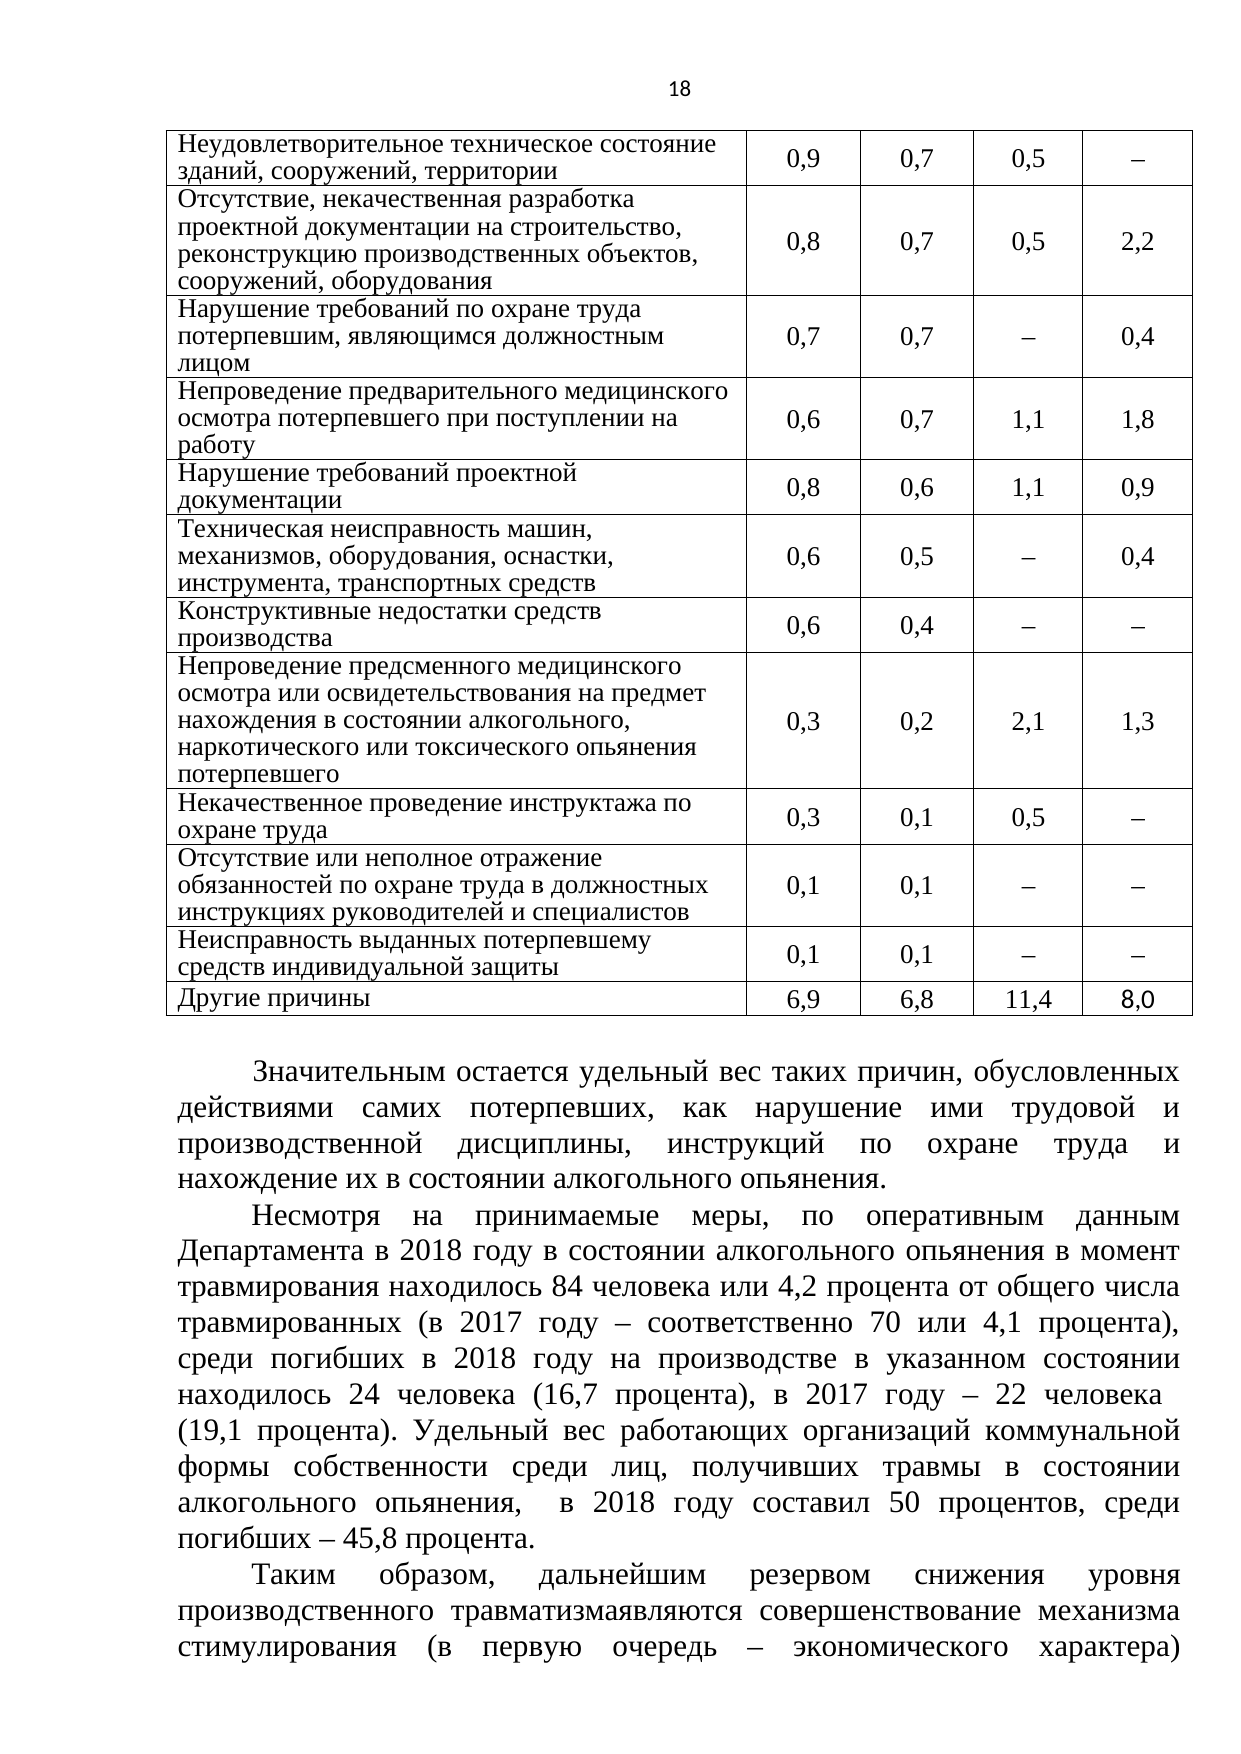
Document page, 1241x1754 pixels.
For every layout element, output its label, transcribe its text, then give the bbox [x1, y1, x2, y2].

table_cell 0,1 [861, 845, 973, 926]
table_cell Техническая неисправность машин, механизмов, оборудования, оснастки, инструмента, транспортных средств [167, 515, 746, 597]
table_cell Нарушение требований проектной документации [167, 460, 746, 514]
table_cell – [974, 515, 1082, 597]
table_cell Конструктивные недостатки средств производства [167, 598, 746, 652]
table_cell 0,5 [861, 515, 973, 597]
table_cell 0,2 [861, 653, 973, 788]
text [177, 1555, 1181, 1663]
table_cell 0,7 [747, 296, 860, 377]
table_cell 0,1 [747, 845, 860, 926]
table_cell 0,4 [1083, 296, 1192, 377]
table_cell – [974, 927, 1082, 981]
table_cell 0,5 [974, 789, 1082, 843]
table_cell Отсутствие, некачественная разработка проектной документации на строительство, реконструкцию производственных объектов, сооружений, оборудования [167, 186, 746, 294]
table_cell 0,7 [861, 296, 973, 377]
table_cell 0,6 [747, 515, 860, 597]
table_cell Другие причины [167, 982, 746, 1015]
table_cell Неисправность выданных потерпевшему средств индивидуальной защиты [167, 927, 746, 981]
table_cell 0,1 [861, 927, 973, 981]
table_cell 1,3 [1083, 653, 1192, 788]
table_cell 0,7 [861, 131, 973, 185]
text Несмотря на принимаемые меры, по оперативным данным Департамента в 2018 году в состоянии алкогольного опьянения в момент травмирования находилось 84 человека или 4,2 процента от общего числа травмированных (в 2017 году – соответственно 70 или 4,1 процента), среди погибших в 2018 году на производстве в указанном состоянии находилось 24 человека (16,7 процента), в 2017 году – 22 человека (19,1 процента). Удельный вес работающих организаций коммунальной формы собственности среди лиц, получивших травмы в состоянии алкогольного опьянения, в 2018 году составил 50 процентов, среди погибших – 45,8 процента. [177, 1196, 1181, 1555]
table_cell 0,6 [747, 598, 860, 652]
table_cell Неудовлетворительное техническое состояние зданий, сооружений, территории [167, 131, 746, 185]
table_cell 0,3 [747, 653, 860, 788]
table_cell 1,1 [974, 460, 1082, 514]
table_cell Некачественное проведение инструктажа по охране труда [167, 789, 746, 843]
table_cell – [1083, 598, 1192, 652]
table_cell 0,8 [747, 186, 860, 294]
table_cell – [974, 845, 1082, 926]
table_cell 0,7 [861, 186, 973, 294]
table_cell Нарушение требований по охране труда потерпевшим, являющимся должностным лицом [167, 296, 746, 377]
table_cell – [1083, 927, 1192, 981]
table_cell 6,8 [861, 982, 973, 1015]
table_cell – [1083, 845, 1192, 926]
table_cell 0,4 [1083, 515, 1192, 597]
table_cell 0,9 [1083, 460, 1192, 514]
table_cell – [1083, 131, 1192, 185]
table_cell Непроведение предварительного медицинского осмотра потерпевшего при поступлении на работу [167, 378, 746, 459]
table_cell 6,9 [747, 982, 860, 1015]
table_cell 0,9 [747, 131, 860, 185]
table_cell 0,1 [747, 927, 860, 981]
text Значительным остается удельный вес таких причин, обусловленных действиями самих потерпевших, как нарушение ими трудовой и производственной дисциплины, инструкций по охране труда и нахождение их в состоянии алкогольного опьянения. [177, 1052, 1181, 1196]
table_cell 0,6 [861, 460, 973, 514]
table_cell 0,6 [747, 378, 860, 459]
table_cell 11,4 [974, 982, 1082, 1015]
table_cell 1,8 [1083, 378, 1192, 459]
table_cell 0,5 [974, 131, 1082, 185]
table_cell 0,1 [861, 789, 973, 843]
table_cell 2,2 [1083, 186, 1192, 294]
table_cell 1,1 [974, 378, 1082, 459]
table_cell 0,3 [747, 789, 860, 843]
table_cell Непроведение предсменного медицинского осмотра или освидетельствования на предмет нахождения в состоянии алкогольного, наркотического или токсического опьянения потерпевшего [167, 653, 746, 788]
table_cell 0,8 [747, 460, 860, 514]
table_cell Отсутствие или неполное отражение обязанностей по охране труда в должностных инструкциях руководителей и специалистов [167, 845, 746, 926]
table_cell 8,0 [1083, 982, 1192, 1015]
table_cell – [974, 296, 1082, 377]
table_cell 0,4 [861, 598, 973, 652]
table_cell 2,1 [974, 653, 1082, 788]
table_cell – [974, 598, 1082, 652]
table_cell 0,5 [974, 186, 1082, 294]
table_cell – [1083, 789, 1192, 843]
table_cell 0,7 [861, 378, 973, 459]
